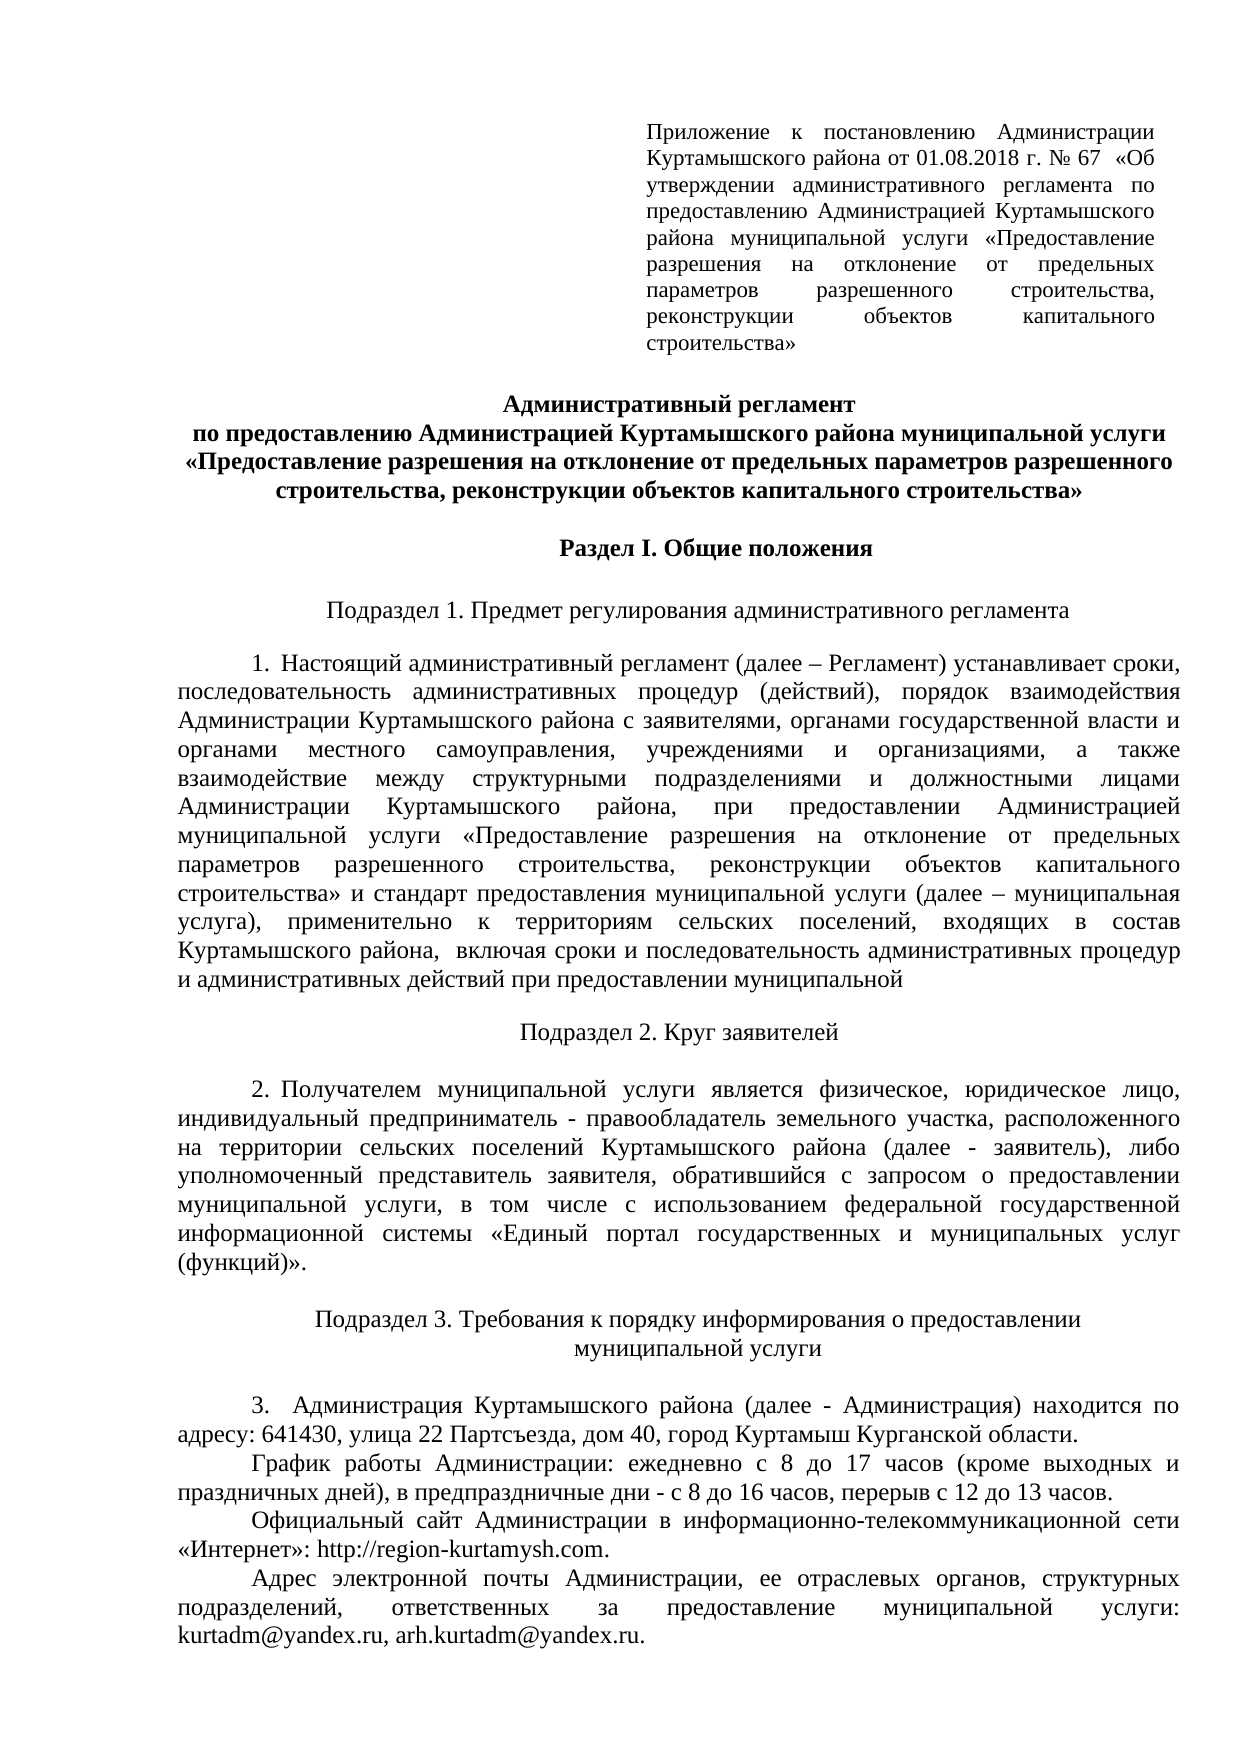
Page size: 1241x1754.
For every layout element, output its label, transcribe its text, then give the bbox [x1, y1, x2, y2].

text Адрес электронной почты Администрации, ее отраслевых органов, структурных подразделений, ответственных за предоставление муниципальной услуги: kurtadm@yandex.ru, arh.kurtadm@yandex.ru. [177, 1563, 1181, 1649]
text Подраздел 1. Предмет регулирования административного регламента [215, 595, 1181, 624]
list Администрация Куртамышского района (далее - Администрация) находится по адресу: 641430, улица 22 Партсъезда, дом 40, город Куртамыш Курганской области. [177, 1391, 1181, 1448]
text Подраздел 3. Требования к порядку информирования о предоставлении [177, 1304, 1181, 1333]
text Административный регламент [177, 389, 1181, 418]
list Настоящий административный регламент (далее – Регламент) устанавливает сроки, последовательность административных процедур (действий), порядок взаимодействия Администрации Куртамышского района с заявителями, органами государственной власти и органами местного самоуправления, учреждениями и организациями, а также взаимодействие между структурными подразделениями и должностными лицами Администрации Куртамышского района, при предоставлении Администрацией муниципальной услуги «Предоставление разрешения на отклонение от предельных параметров разрешенного строительства, реконструкции объектов капитального строительства» и стандарт предоставления муниципальной услуги (далее – муниципальная услуга), применительно к территориям сельских поселений, входящих в состав Куртамышского района, включая сроки и последовательность административных процедур и административных действий при предоставлении муниципальной [177, 648, 1181, 993]
table_header Приложение к постановлению Администрации Куртамышского района от 01.08.2018 г. № 67 «Об утверждении административного регламента по предоставлению Администрацией Куртамышского района муниципальной услуги «Предоставление разрешения на отклонение от предельных параметров разрешенного строительства, реконструкции объектов капитального строительства» [635, 118, 1167, 355]
list Получателем муниципальной услуги является физическое, юридическое лицо, индивидуальный предприниматель - правообладатель земельного участка, расположенного на территории сельских поселений Куртамышского района (далее - заявитель), либо уполномоченный представитель заявителя, обратившийся с запросом о предоставлении муниципальной услуги, в том числе с использованием федеральной государственной информационной системы «Единый портал государственных и муниципальных услуг (функций)». [177, 1074, 1181, 1276]
text муниципальной услуги [177, 1333, 1181, 1362]
text Официальный сайт Администрации в информационно-телекоммуникационной сети «Интернет»: http://region-kurtamysh.com. [177, 1506, 1181, 1563]
text по предоставлению Администрацией Куртамышского района муниципальной услуги «Предоставление разрешения на отклонение от предельных параметров разрешенного строительства, реконструкции объектов капитального строительства» [177, 418, 1181, 504]
text Раздел I. Общие положения [177, 533, 1181, 561]
text Подраздел 2. Круг заявителей [177, 1017, 1181, 1046]
text График работы Администрации: ежедневно с 8 до 17 часов (кроме выходных и праздничных дней), в предпраздничные дни - с 8 до 16 часов, перерыв с 12 до 13 часов. [177, 1448, 1181, 1506]
